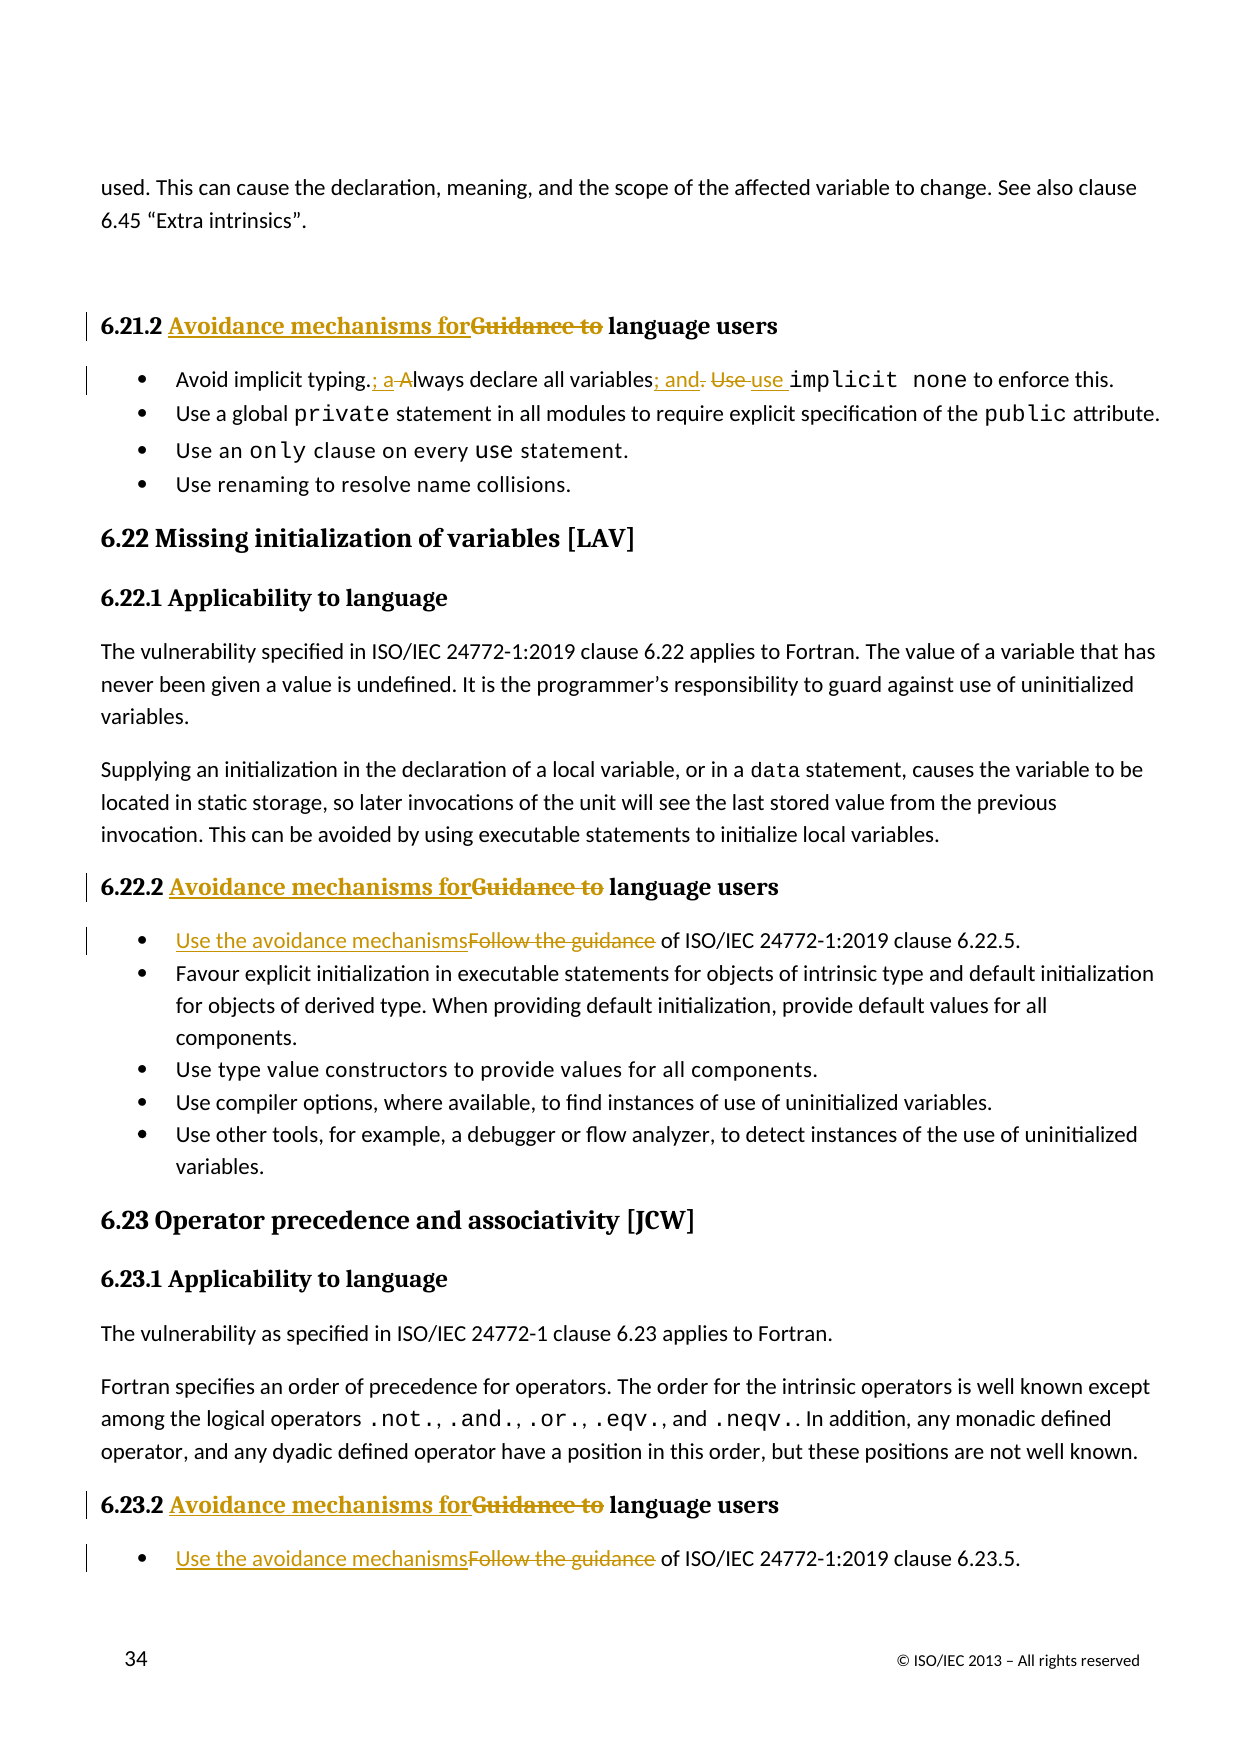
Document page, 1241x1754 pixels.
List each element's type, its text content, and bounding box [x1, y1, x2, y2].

text 6.22.1 Applicability to language [101, 584, 1164, 612]
text Use type value constructors to provide values for all components. [138, 1055, 1164, 1083]
text of ISO/IEC 24772-1:2019 clause 6.22.5. [138, 927, 1164, 955]
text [101, 173, 1164, 234]
subtitle 6.23 Operator precedence and associativity [JCW] [101, 1205, 1164, 1236]
text Supplying an initialization in the declaration of a local variable, or in a data statement, causes the variable to be located in static storage, so later invocations of the unit will see the last stored value from the previous invocation. This can be avoided by using executable statements to initialize local variables. [101, 755, 1164, 848]
text 6.23.2 language users [101, 1491, 1164, 1519]
text Fortran specifies an order of precedence for operators. The order for the intrinsic operators is well known except among the logical operators .not., .and., .or., .eqv., and .neqv.. In addition, any monadic defined operator, and any dyadic defined operator have a position in this order, but these positions are not well known. [101, 1372, 1164, 1466]
text of ISO/IEC 24772-1:2019 clause 6.23.5. [138, 1544, 1164, 1572]
text 6.22.2 language users [101, 873, 1164, 902]
text Use renaming to resolve name collisions. [138, 471, 1164, 498]
text The vulnerability specified in ISO/IEC 24772-1:2019 clause 6.22 applies to Fortran. The value of a variable that has never been given a value is undefined. It is the programmer’s responsibility to guard against use of uninitialized variables. [101, 637, 1164, 730]
text Avoid implicit typing.lways declare all variables implicit none to enforce this. [138, 366, 1164, 395]
text 6.23.1 Applicability to language [101, 1265, 1164, 1294]
text The vulnerability as specified in ISO/IEC 24772-1 clause 6.23 applies to Fortran. [101, 1319, 1164, 1347]
text Use other tools, for example, a debugger or flow analyzer, to detect instances of the use of uninitialized variables. [138, 1120, 1164, 1180]
text Use an only clause on every use statement. [138, 433, 1164, 466]
text Use a global private statement in all modules to require explicit specification of the public attribute. [138, 399, 1164, 429]
subtitle 6.22 Missing initialization of variables [LAV] [101, 523, 1164, 555]
text Favour explicit initialization in executable statements for objects of intrinsic type and default initialization for objects of derived type. When providing default initialization, provide default values for all components. [138, 959, 1164, 1051]
text 6.21.2 language users [101, 312, 1164, 341]
text Use compiler options, where available, to find instances of use of uninitialized variables. [138, 1088, 1164, 1116]
